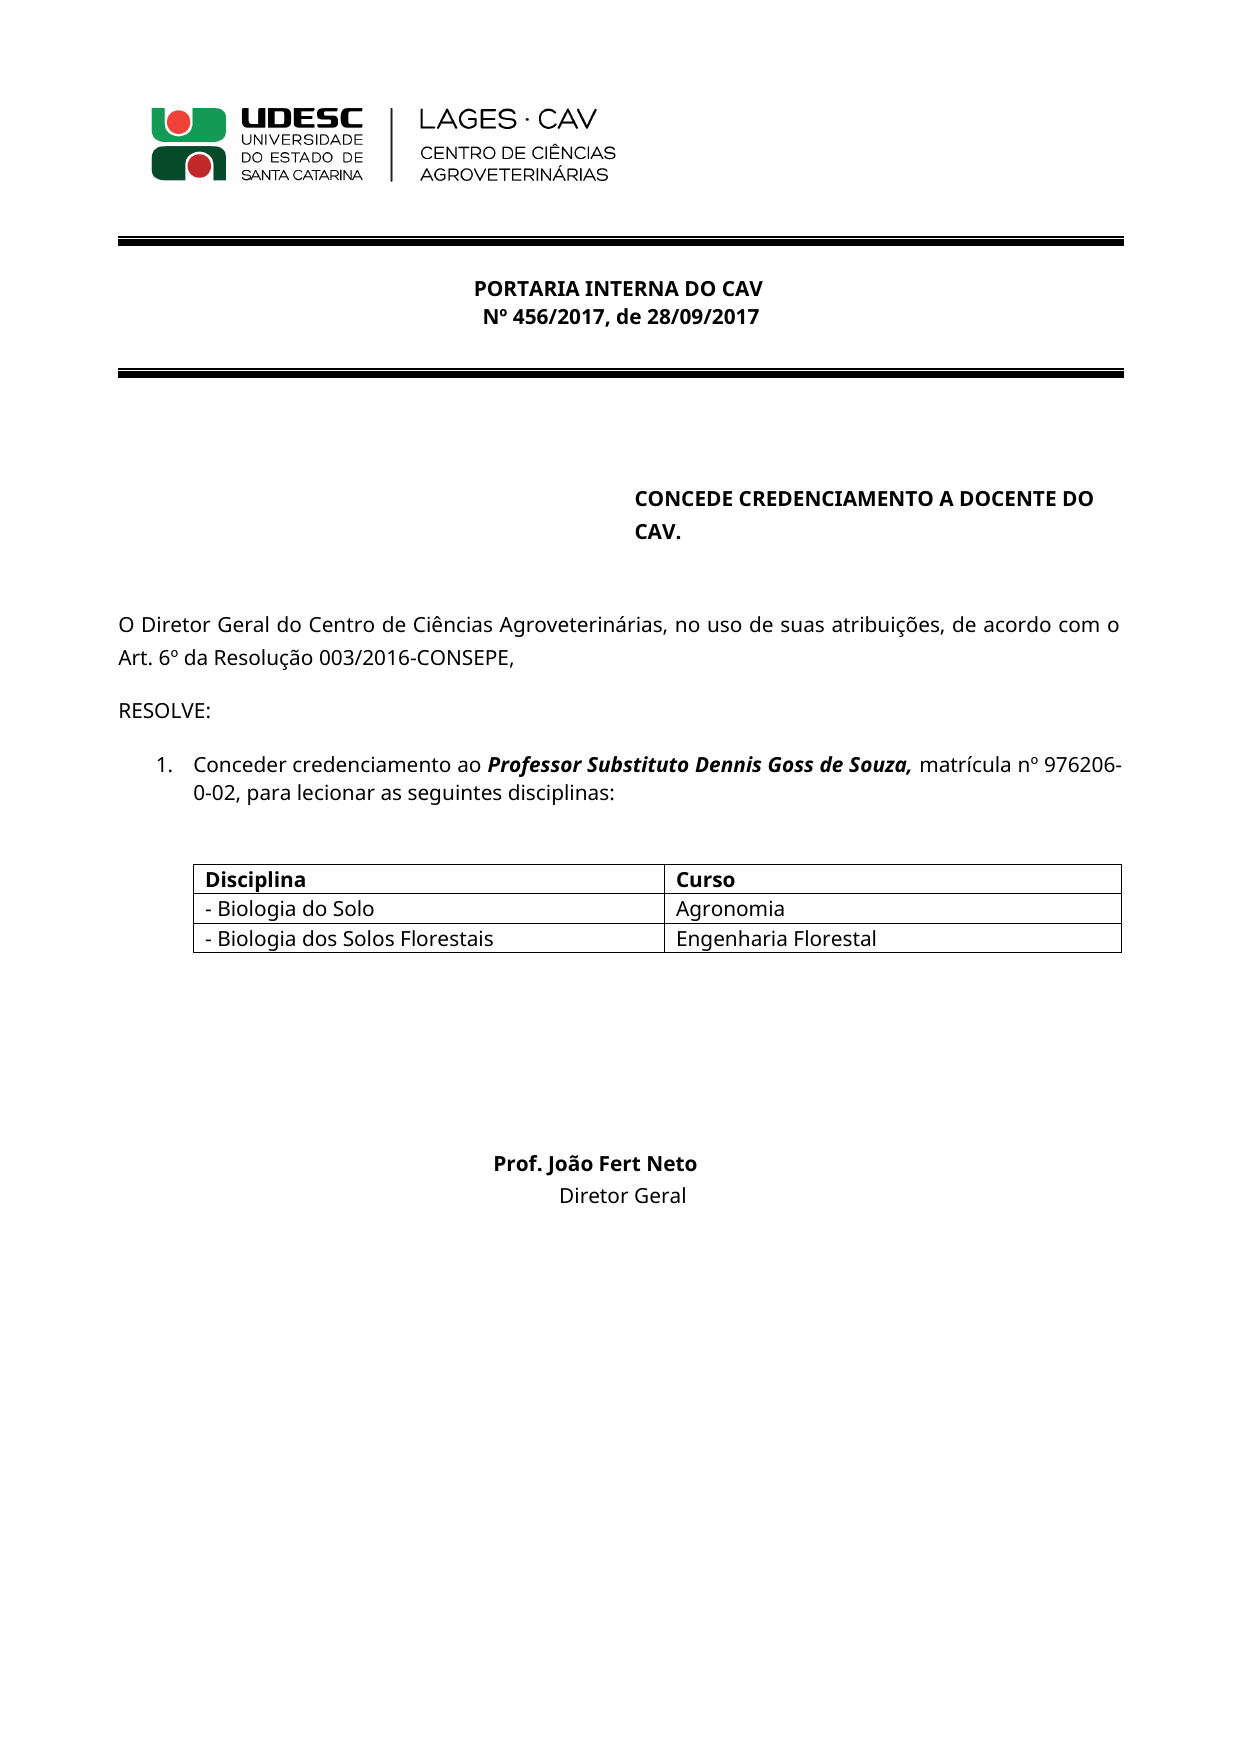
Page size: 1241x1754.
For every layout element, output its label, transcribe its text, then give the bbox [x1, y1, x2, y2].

table_header PORTARIA INTERNA DO CAV Nº 456/2017, de 28/09/2017 [118, 246, 1123, 368]
text CONCEDE CREDENCIAMENTO A DOCENTE DO CAV. [634, 484, 1122, 546]
table_cell Engenharia Florestal [665, 924, 1121, 952]
text Diretor Geral [118, 1182, 1122, 1210]
table_header Disciplina [194, 865, 664, 893]
table_cell Agronomia [665, 894, 1121, 923]
picture [118, 73, 649, 216]
text RESOLVE: [118, 697, 1122, 725]
list Conceder credenciamento ao Professor Substituto Dennis Goss de Souza, matrícula nº 976206-0-02, para lecionar as seguintes disciplinas: [156, 750, 1122, 807]
text Prof. João Fert Neto [418, 1149, 1122, 1177]
table_cell - Biologia do Solo [194, 894, 664, 923]
text O Diretor Geral do Centro de Ciências Agroveterinárias, no uso de suas atribuições, de acordo com o Art. 6º da Resolução 003/2016-CONSEPE, [118, 611, 1122, 672]
table_header Curso [665, 865, 1121, 893]
table_cell - Biologia dos Solos Florestais [194, 924, 664, 952]
